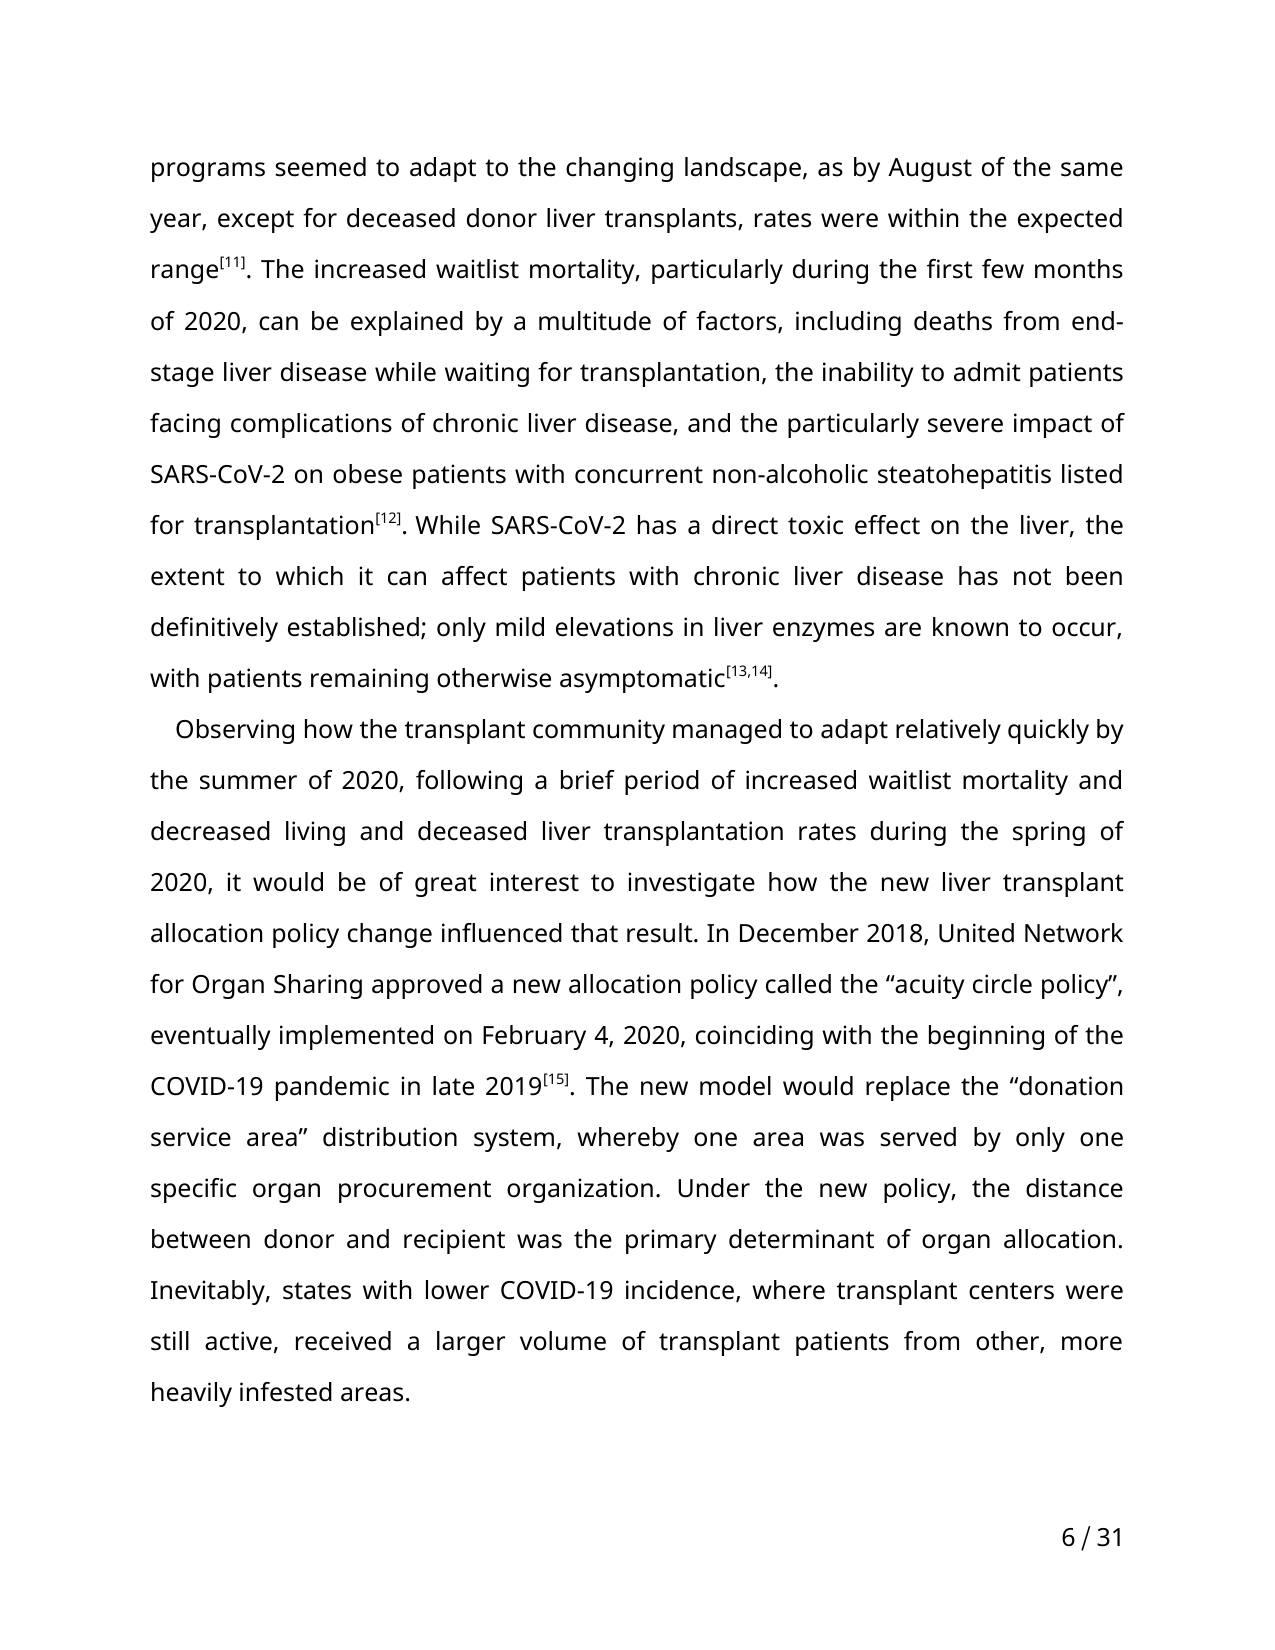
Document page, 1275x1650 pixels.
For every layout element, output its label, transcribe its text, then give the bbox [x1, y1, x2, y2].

text Observing how the transplant community managed to adapt relatively quickly by the summer of 2020, following a brief period of increased waitlist mortality and decreased living and deceased liver transplantation rates during the spring of 2020, it would be of great interest to investigate how the new liver transplant allocation policy change influenced that result. In December 2018, United Network for Organ Sharing approved a new allocation policy called the “acuity circle policy”, eventually implemented on February 4, 2020, coinciding with the beginning of the COVID-19 pandemic in late 2019[15]. The new model would replace the “donation service area” distribution system, whereby one area was served by only one specific organ procurement organization. Under the new policy, the distance between donor and recipient was the primary determinant of organ allocation. Inevitably, states with lower COVID-19 incidence, where transplant centers were still active, received a larger volume of transplant patients from other, more heavily infested areas. [150, 711, 1125, 1409]
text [150, 150, 1125, 694]
